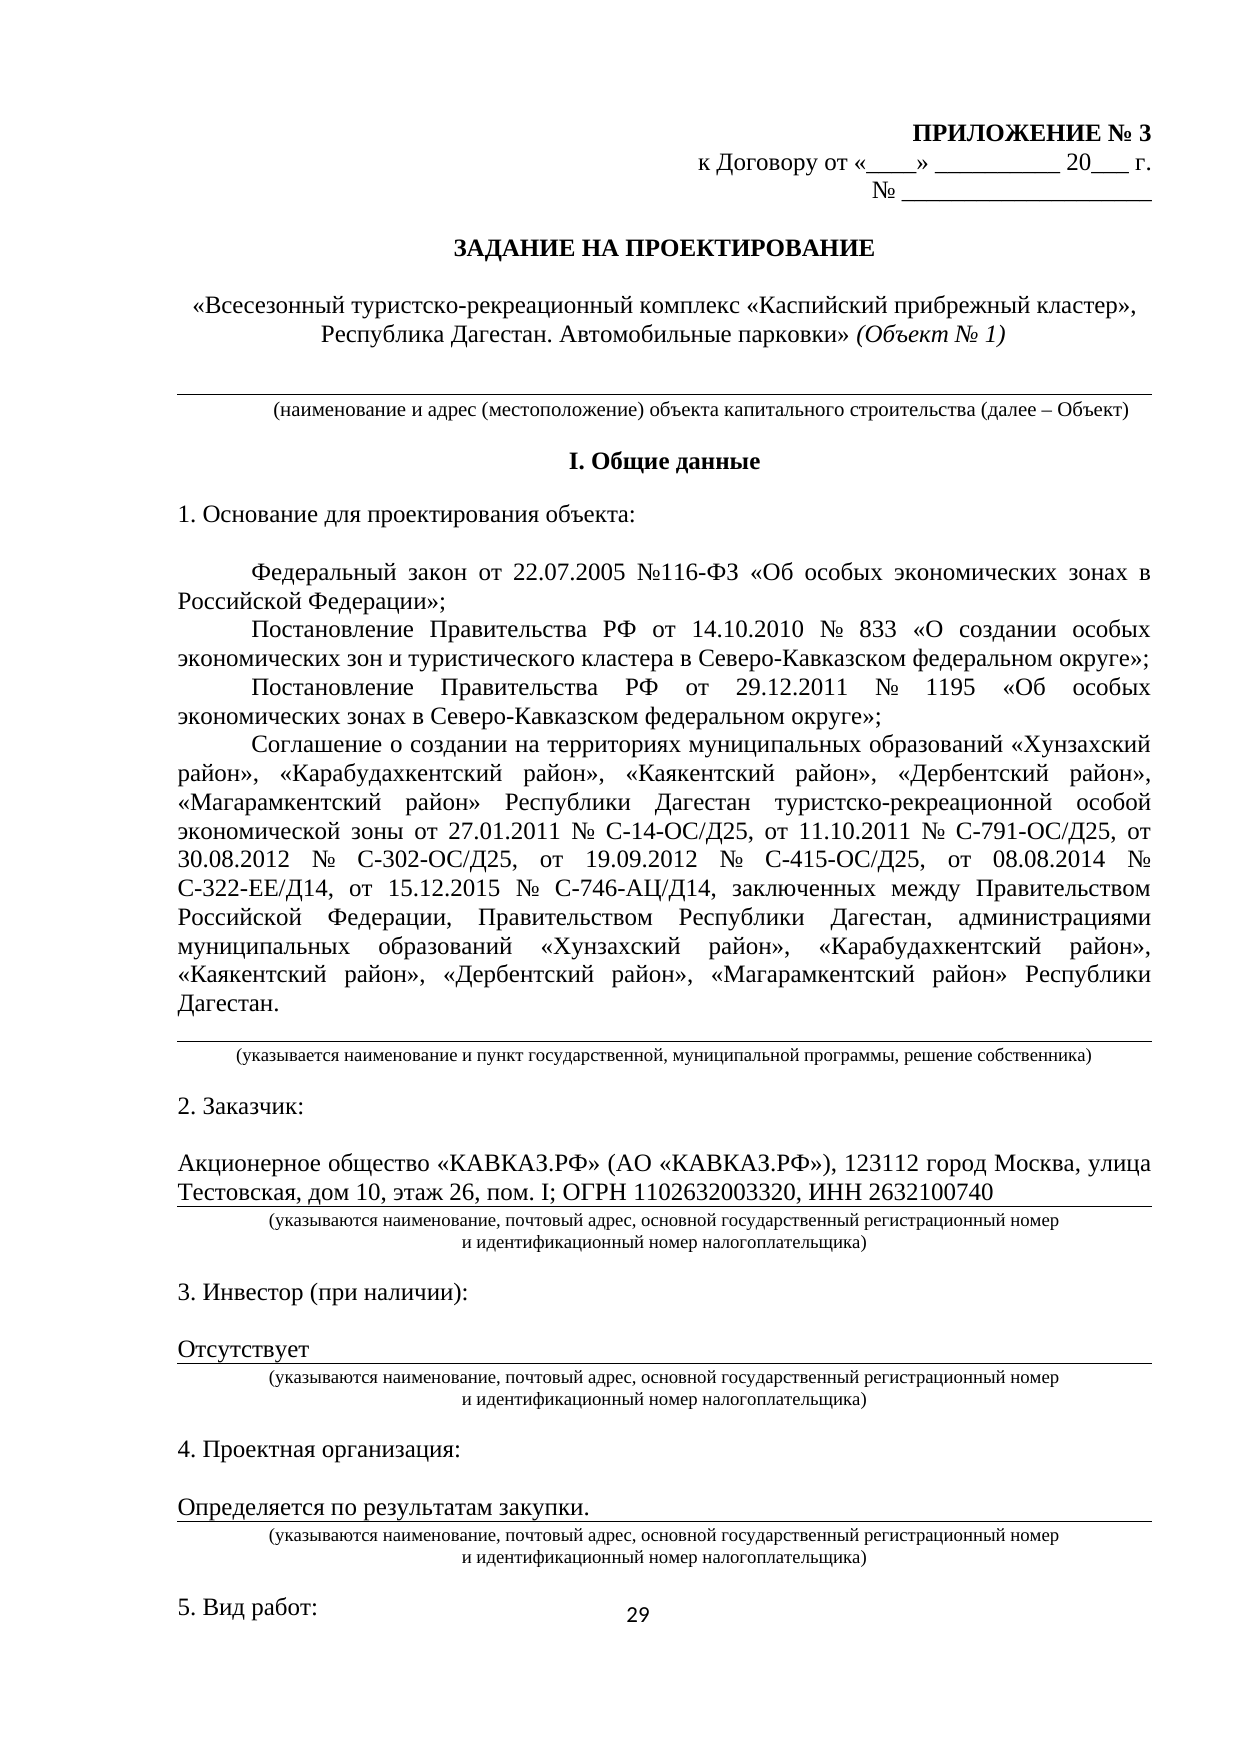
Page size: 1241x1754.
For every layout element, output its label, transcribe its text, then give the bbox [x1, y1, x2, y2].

text Определяется по результатам закупки. [177, 1492, 1152, 1521]
text к Договору от «____» __________ 20___ г. [177, 147, 1152, 176]
text ПРИЛОЖЕНИЕ № 3 [177, 118, 1152, 147]
text (указываются наименование, почтовый адрес, основной государственный регистрационный номер и идентификационный номер налогоплательщика) [177, 1522, 1152, 1567]
text 4. Проектная организация: [177, 1434, 1152, 1463]
text Постановление Правительства РФ от 14.10.2010 № 833 «О создании особых экономических зон и туристического кластера в Северо-Кавказском федеральном округе»; [177, 614, 1152, 672]
text (указываются наименование, почтовый адрес, основной государственный регистрационный номер и идентификационный номер налогоплательщика) [177, 1207, 1152, 1252]
text (наименование и адрес (местоположение) объекта капитального строительства (далее – Объект) [177, 395, 1152, 421]
text № ____________________ [177, 176, 1152, 204]
text (указываются наименование, почтовый адрес, основной государственный регистрационный номер и идентификационный номер налогоплательщика) [177, 1364, 1152, 1409]
text Соглашение о создании на территориях муниципальных образований «Хунзахский район», «Карабудахкентский район», «Каякентский район», «Дербентский район», «Магарамкентский район» Республики Дагестан туристско-рекреационной особой экономической зоны от 27.01.2011 № С-14-ОС/Д25, от 11.10.2011 № С-791-ОС/Д25, от 30.08.2012 № С-302-ОС/Д25, от 19.09.2012 № С-415-ОС/Д25, от 08.08.2014 № С-322-ЕЕ/Д14, от 15.12.2015 № С-746-АЦ/Д14, заключенных между Правительством Российской Федерации, Правительством Республики Дагестан, администрациями муниципальных образований «Хунзахский район», «Карабудахкентский район», «Каякентский район», «Дербентский район», «Магарамкентский район» Республики Дагестан. [177, 729, 1152, 1017]
text 5. Вид работ: [177, 1592, 1152, 1621]
text ЗАДАНИЕ НА ПРОЕКТИРОВАНИЕ [177, 233, 1152, 262]
text Акционерное общество «КАВКАЗ.РФ» (АО «КАВКАЗ.РФ»), 123112 город Москва, улица Тестовская, дом 10, этаж 26, пом. I; ОГРН 1102632003320, ИНН 2632100740 [177, 1148, 1152, 1206]
text (указывается наименование и пункт государственной, муниципальной программы, решение собственника) [177, 1042, 1152, 1066]
text Федеральный закон от 22.07.2005 №116-ФЗ «Об особых экономических зонах в Российской Федерации»; [177, 557, 1152, 614]
text Постановление Правительства РФ от 29.12.2011 № 1195 «Об особых экономических зонах в Северо-Кавказском федеральном округе»; [177, 672, 1152, 729]
text I. Общие данные [177, 446, 1152, 474]
text «Всесезонный туристско-рекреационный комплекс «Каспийский прибрежный кластер», Республика Дагестан. Автомобильные парковки» (Объект № 1) [177, 291, 1152, 348]
text 2. Заказчик: [177, 1091, 1152, 1119]
text 1. Основание для проектирования объекта: [177, 499, 1152, 528]
text Отсутствует [177, 1334, 1152, 1363]
text 3. Инвестор (при наличии): [177, 1277, 1152, 1306]
